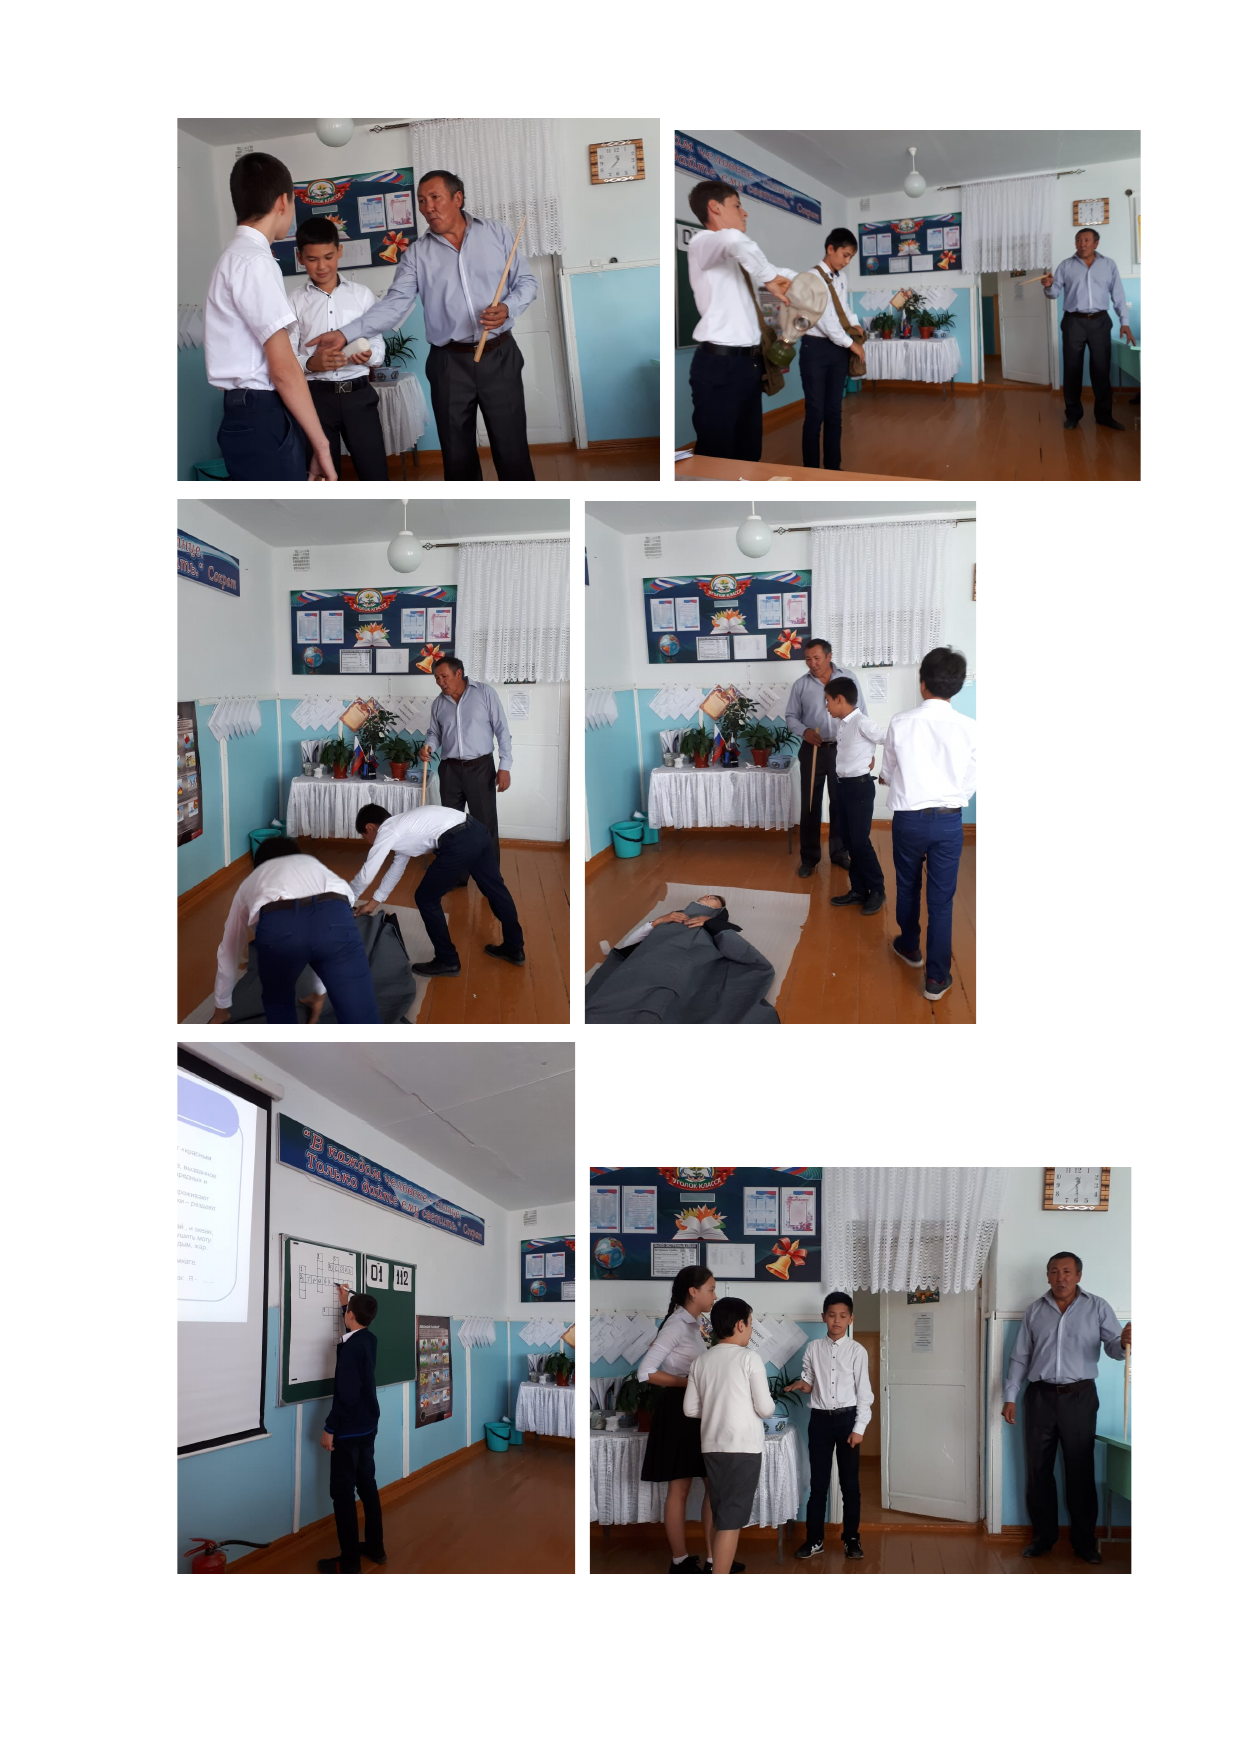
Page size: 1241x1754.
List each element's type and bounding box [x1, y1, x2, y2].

picture [589, 1167, 1132, 1574]
picture [584, 501, 977, 1024]
picture [177, 1042, 576, 1574]
picture [177, 499, 570, 1024]
picture [674, 130, 1141, 481]
picture [177, 118, 660, 481]
